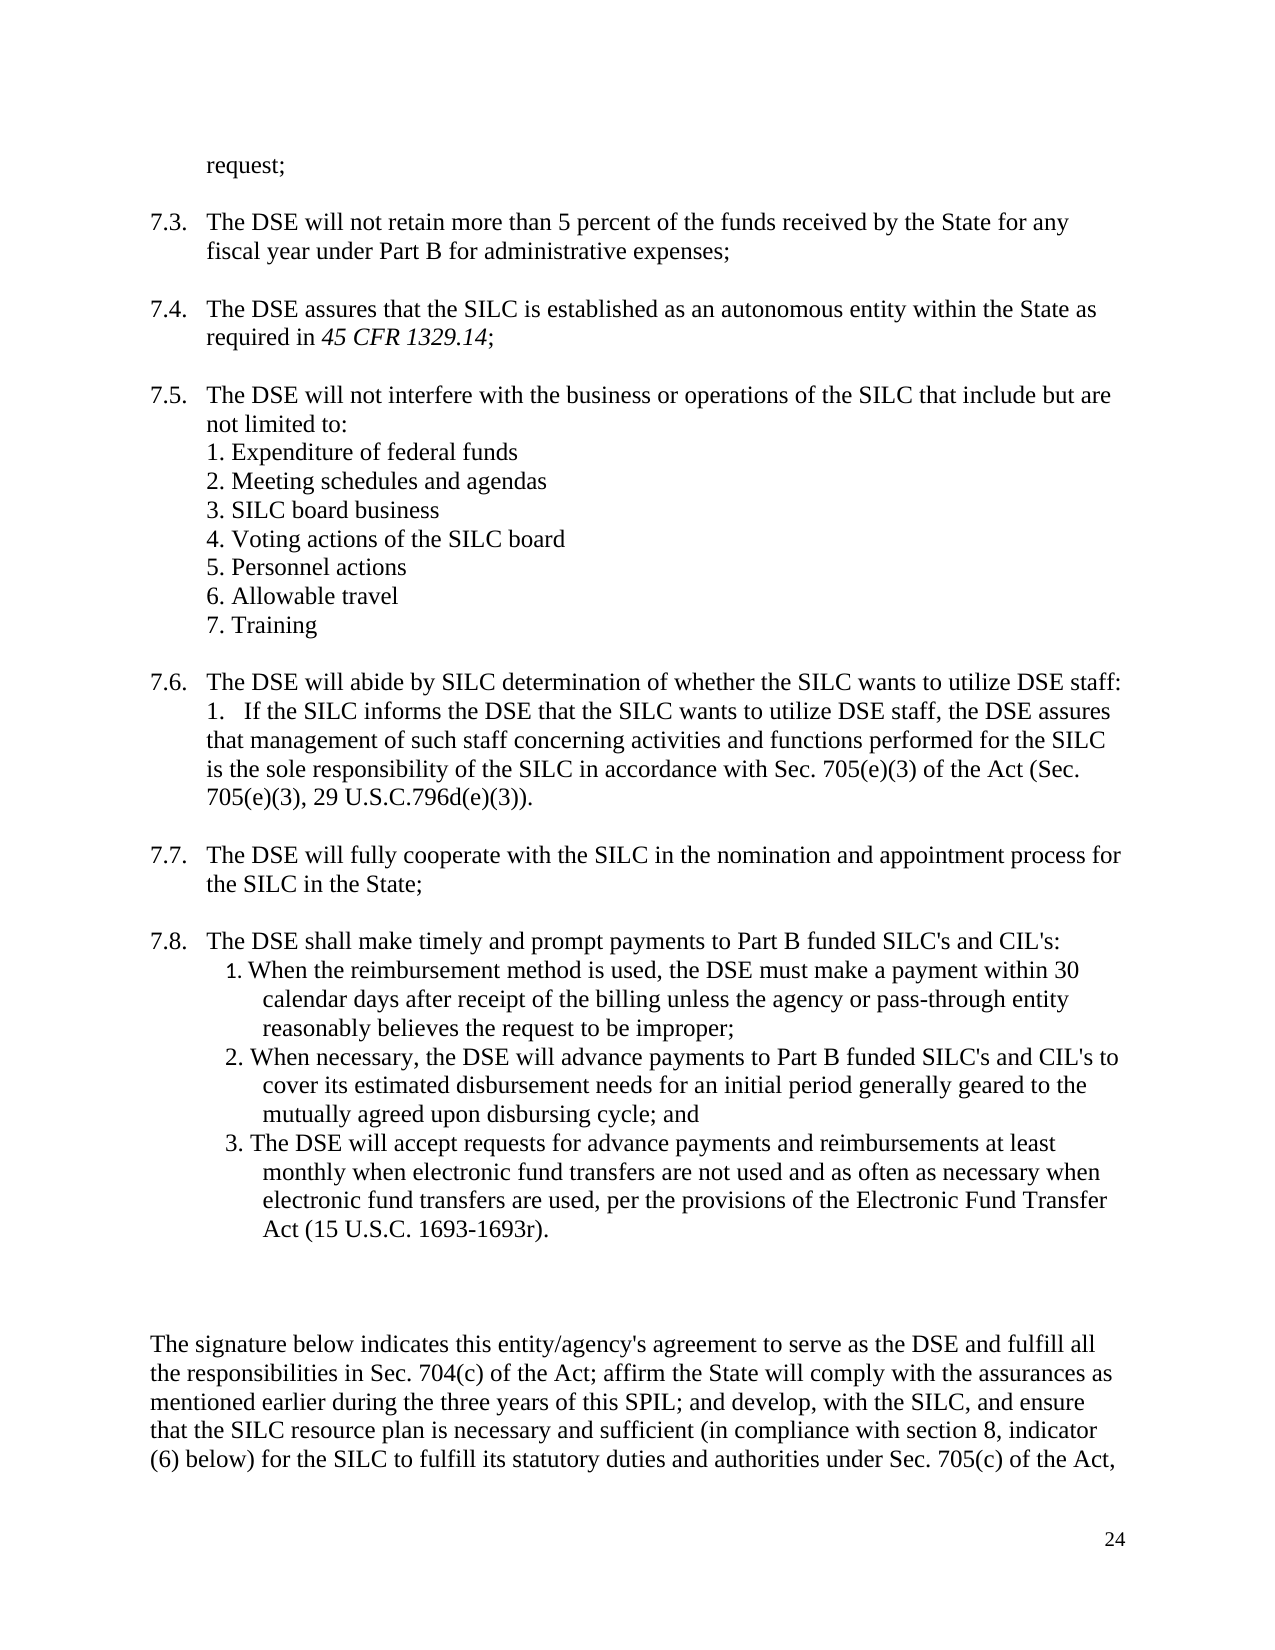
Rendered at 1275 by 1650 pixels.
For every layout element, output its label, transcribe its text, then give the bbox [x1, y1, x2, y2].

text 4. Voting actions of the SILC board [206, 524, 1125, 552]
text 7.4. The DSE assures that the SILC is established as an autonomous entity within the State as required in 45 CFR 1329.14; [150, 294, 1125, 351]
text 3. The DSE will accept requests for advance payments and reimbursements at least monthly when electronic fund transfers are not used and as often as necessary when electronic fund transfers are used, per the provisions of the Electronic Fund Transfer Act (15 U.S.C. 1693-1693r). [225, 1128, 1125, 1243]
text 3. SILC board business [206, 495, 1125, 524]
text 2. When necessary, the DSE will advance payments to Part B funded SILC's and CIL's to cover its estimated disbursement needs for an initial period generally geared to the mutually agreed upon disbursing cycle; and [225, 1042, 1125, 1128]
text 7.3. The DSE will not retain more than 5 percent of the funds received by the State for any fiscal year under Part B for administrative expenses; [150, 207, 1125, 265]
text 2. Meeting schedules and agendas [206, 466, 1125, 495]
text 5. Personnel actions [206, 552, 1125, 581]
text 7.8. The DSE shall make timely and prompt payments to Part B funded SILC's and CIL's: [150, 926, 1125, 955]
text 1. Expenditure of federal funds [150, 437, 1125, 466]
text 7.6. The DSE will abide by SILC determination of whether the SILC wants to utilize DSE staff: [150, 667, 1125, 696]
text 1. When the reimbursement method is used, the DSE must make a payment within 30 calendar days after receipt of the billing unless the agency or pass-through entity reasonably believes the request to be improper; [225, 955, 1125, 1042]
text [150, 150, 1125, 179]
text 1. If the SILC informs the DSE that the SILC wants to utilize DSE staff, the DSE assures that management of such staff concerning activities and functions performed for the SILC is the sole responsibility of the SILC in accordance with Sec. 705(e)(3) of the Act (Sec. 705(e)(3), 29 U.S.C.796d(e)(3)). [206, 696, 1125, 811]
text 7.5. The DSE will not interfere with the business or operations of the SILC that include but are not limited to: [150, 380, 1125, 437]
text 7.7. The DSE will fully cooperate with the SILC in the nomination and appointment process for the SILC in the State; [150, 840, 1125, 897]
text 6. Allowable travel [206, 581, 1125, 610]
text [150, 1329, 1125, 1473]
text 7. Training [206, 610, 1125, 639]
